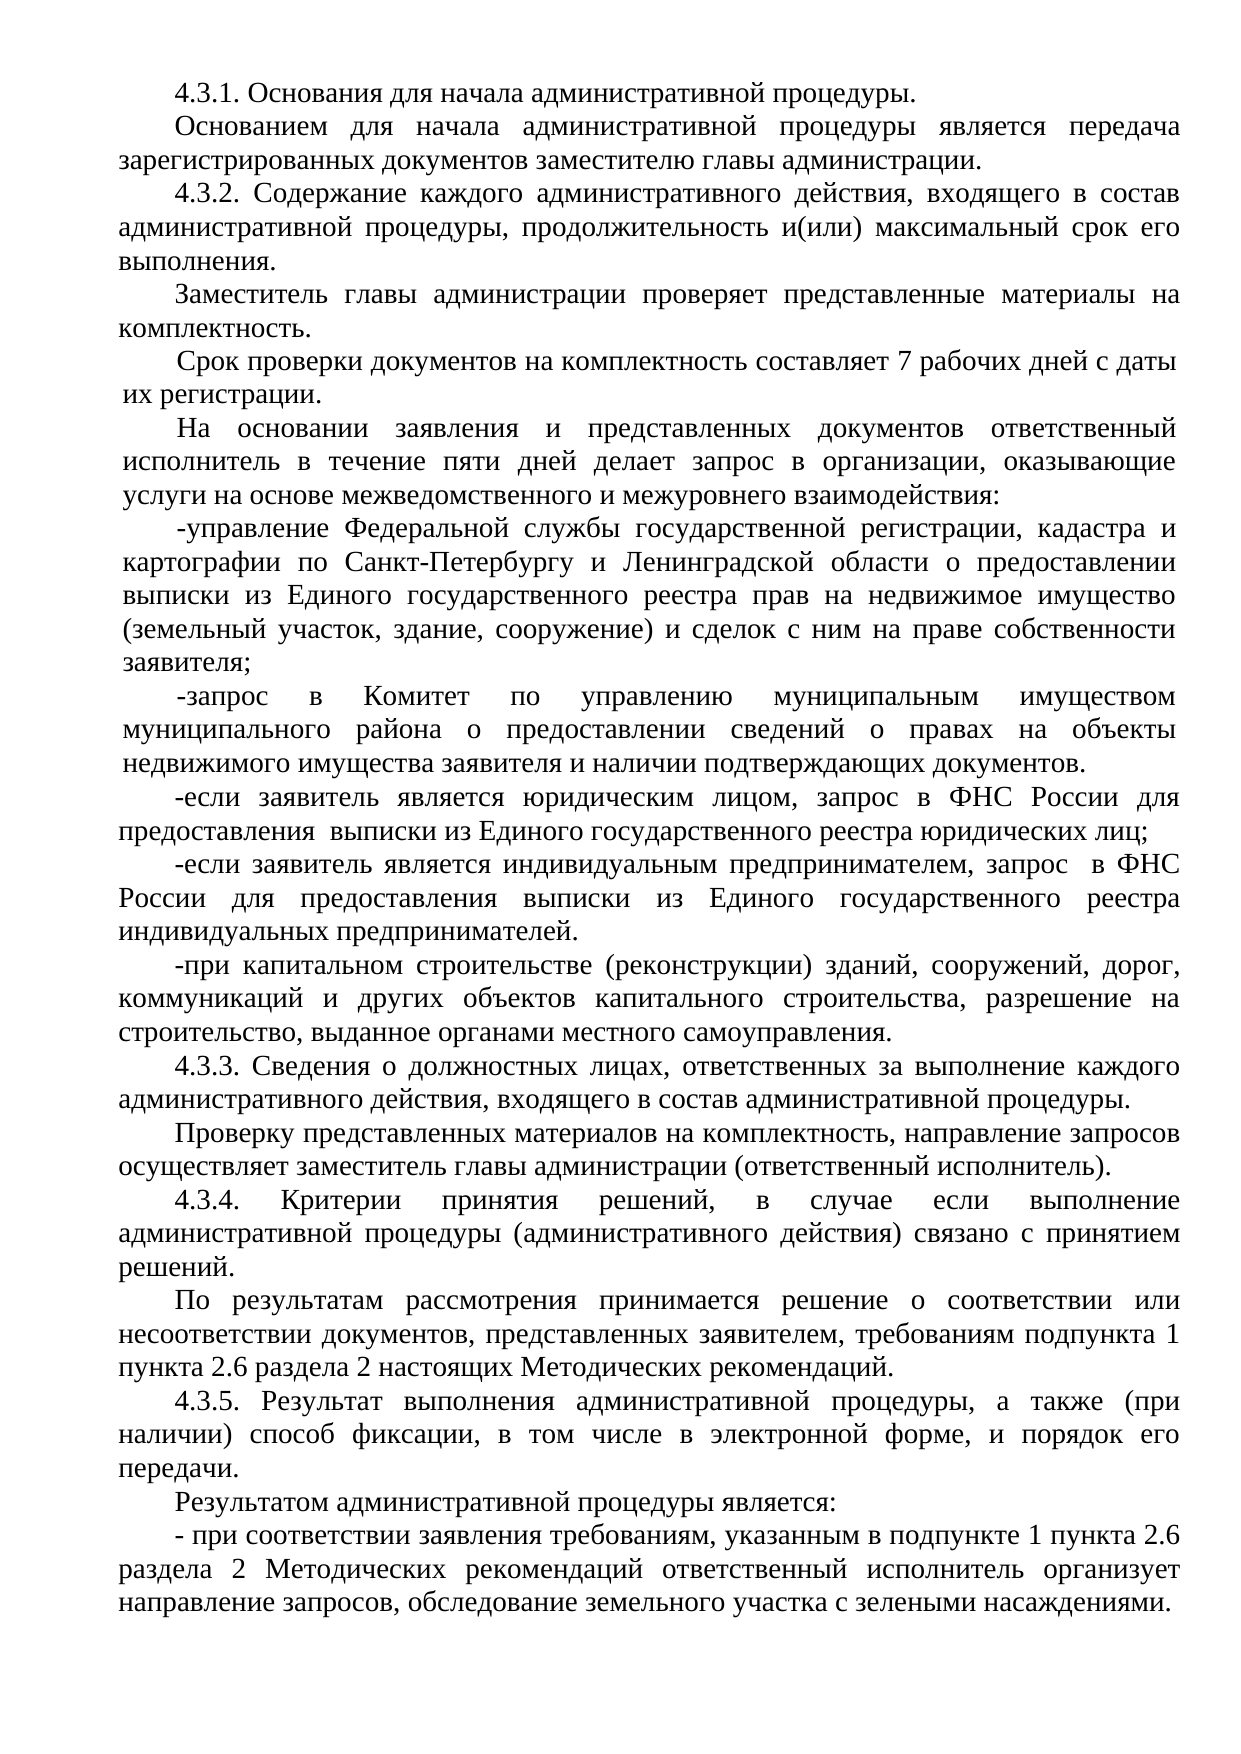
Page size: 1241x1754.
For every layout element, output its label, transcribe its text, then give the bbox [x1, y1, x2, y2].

text 4.3.1. Основания для начала административной процедуры. [118, 75, 1181, 108]
text -если заявитель является индивидуальным предпринимателем, запрос в ФНС России для предоставления выписки из Единого государственного реестра индивидуальных предпринимателей. [118, 846, 1181, 947]
text 4.3.5. Результат выполнения административной процедуры, а также (при наличии) способ фиксации, в том числе в электронной форме, и порядок его передачи. [118, 1383, 1181, 1484]
text -при капитальном строительстве (реконструкции) зданий, сооружений, дорог, коммуникаций и других объектов капитального строительства, разрешение на строительство, выданное органами местного самоуправления. [118, 947, 1181, 1048]
text -запрос в Комитет по управлению муниципальным имуществом муниципального района о предоставлении сведений о правах на объекты недвижимого имущества заявителя и наличии подтверждающих документов. [122, 679, 1177, 779]
text - при соответствии заявления требованиям, указанным в подпункте 1 пункта 2.6 раздела 2 Методических рекомендаций ответственный исполнитель организует направление запросов, обследование земельного участка с зелеными насаждениями. [118, 1517, 1181, 1618]
text Срок проверки документов на комплектность составляет 7 рабочих дней с даты их регистрации. [122, 343, 1177, 410]
text 4.3.4. Критерии принятия решений, в случае если выполнение административной процедуры (административного действия) связано с принятием решений. [118, 1182, 1181, 1282]
text Основанием для начала административной процедуры является передача зарегистрированных документов заместителю главы администрации. [118, 108, 1181, 176]
text -если заявитель является юридическим лицом, запрос в ФНС России для предоставления выписки из Единого государственного реестра юридических лиц; [118, 779, 1181, 846]
text Заместитель главы администрации проверяет представленные материалы на комплектность. [118, 276, 1181, 343]
text Результатом административной процедуры является: [118, 1484, 1181, 1517]
text По результатам рассмотрения принимается решение о соответствии или несоответствии документов, представленных заявителем, требованиям подпункта 1 пункта 2.6 раздела 2 настоящих Методических рекомендаций. [118, 1282, 1181, 1383]
text -управление Федеральной службы государственной регистрации, кадастра и картографии по Санкт-Петербургу и Ленинградской области о предоставлении выписки из Единого государственного реестра прав на недвижимое имущество (земельный участок, здание, сооружение) и сделок с ним на праве собственности заявителя; [122, 511, 1177, 679]
text Проверку представленных материалов на комплектность, направление запросов осуществляет заместитель главы администрации (ответственный исполнитель). [118, 1115, 1181, 1182]
text 4.3.3. Сведения о должностных лицах, ответственных за выполнение каждого административного действия, входящего в состав административной процедуры. [118, 1048, 1181, 1115]
text 4.3.2. Содержание каждого административного действия, входящего в состав административной процедуры, продолжительность и(или) максимальный срок его выполнения. [118, 176, 1181, 276]
text На основании заявления и представленных документов ответственный исполнитель в течение пяти дней делает запрос в организации, оказывающие услуги на основе межведомственного и межуровнего взаимодействия: [122, 410, 1177, 511]
